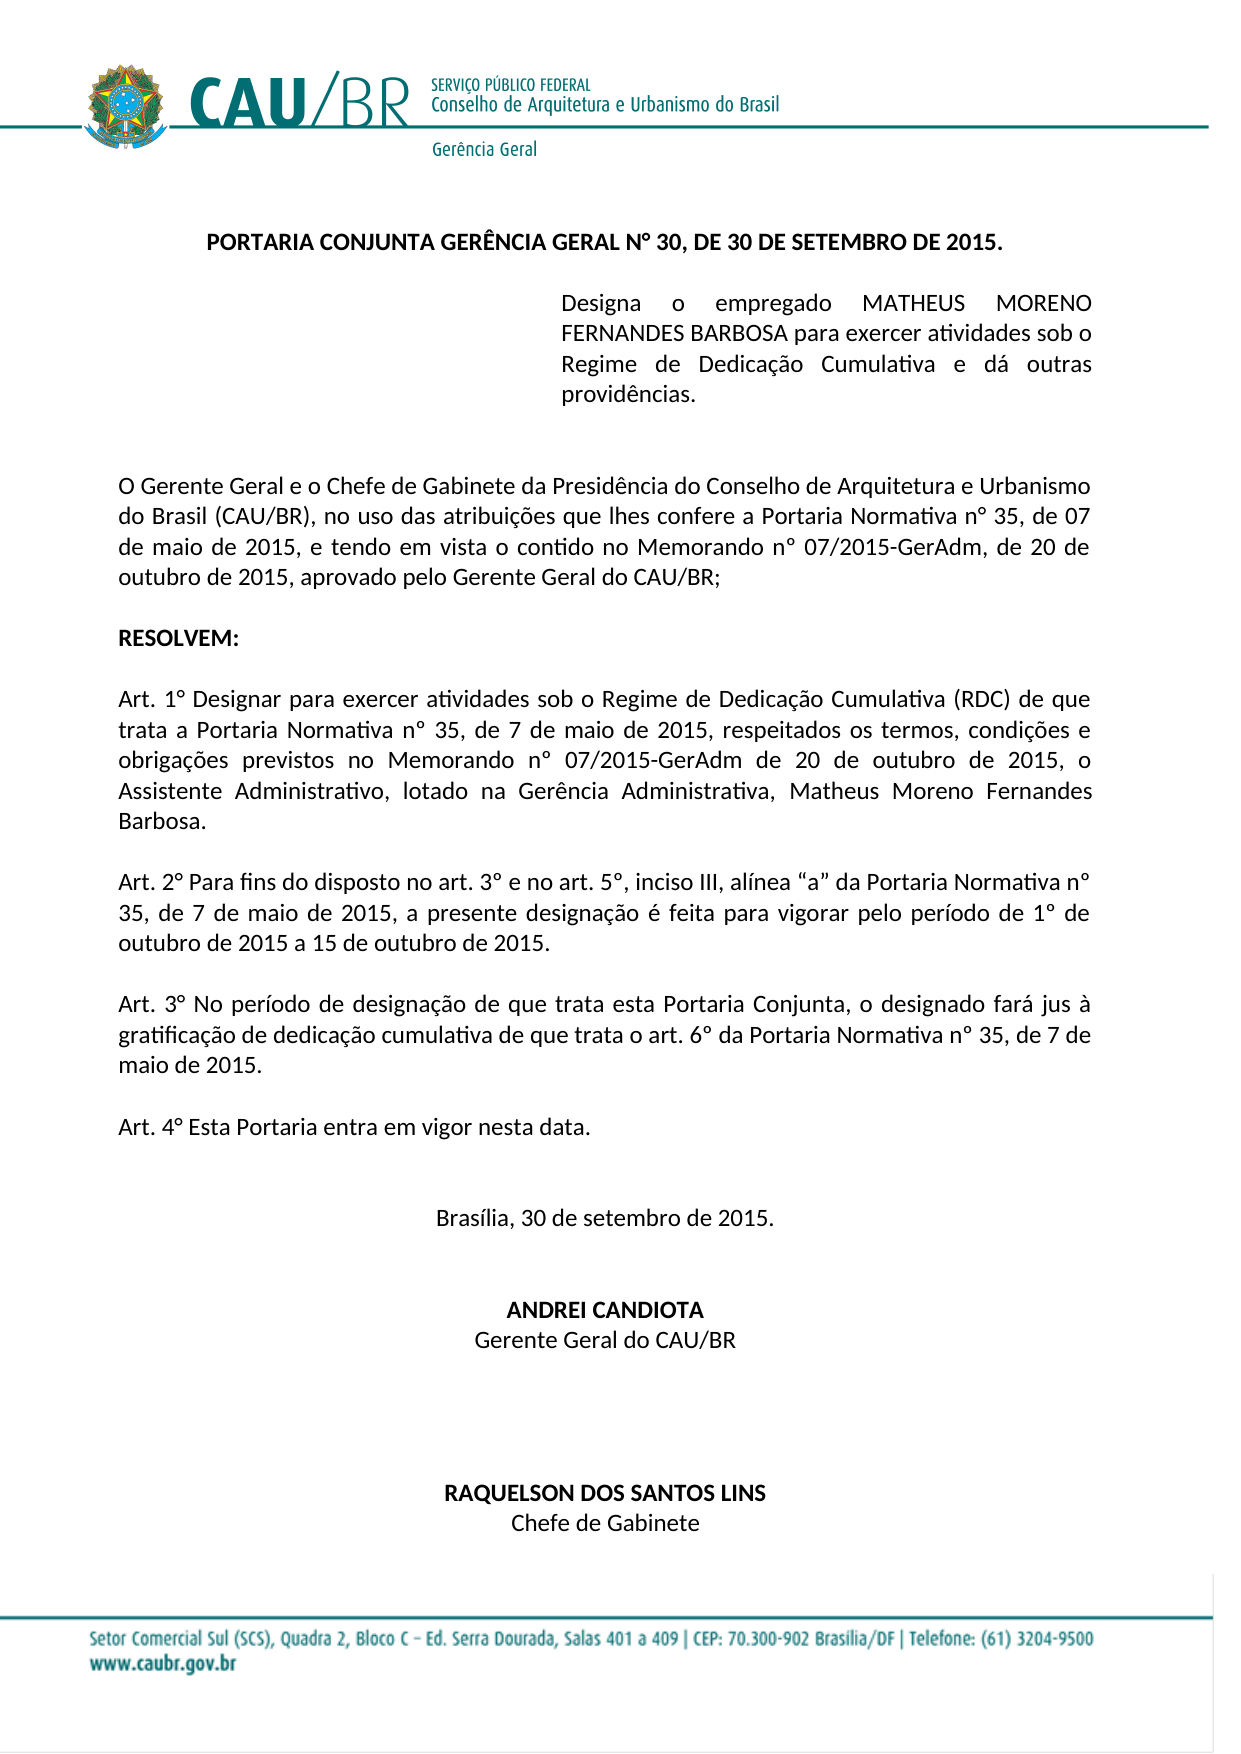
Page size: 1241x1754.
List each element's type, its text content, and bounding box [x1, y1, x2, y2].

text Art. 2° Para fins do disposto no art. 3º e no art. 5º, inciso III, alínea “a” da Portaria Normativa nº 35, de 7 de maio de 2015, a presente designação é feita para vigorar pelo período de 1º de outubro de 2015 a 15 de outubro de 2015. [118, 867, 1092, 958]
text ANDREI CANDIOTA [118, 1294, 1092, 1324]
text O Gerente Geral e o Chefe de Gabinete da Presidência do Conselho de Arquitetura e Urbanismo do Brasil (CAU/BR), no uso das atribuições que lhes confere a Portaria Normativa n° 35, de 07 de maio de 2015, e tendo em vista o contido no Memorando nº 07/2015-GerAdm, de 20 de outubro de 2015, aprovado pelo Gerente Geral do CAU/BR; [118, 470, 1092, 592]
text Art. 3° No período de designação de que trata esta Portaria Conjunta, o designado fará jus à gratificação de dedicação cumulativa de que trata o art. 6º da Portaria Normativa nº 35, de 7 de maio de 2015. [118, 989, 1092, 1080]
text RESOLVEM: [118, 622, 1092, 653]
text Designa o empregado MATHEUS MORENO FERNANDES BARBOSA para exercer atividades sob o Regime de Dedicação Cumulativa e dá outras providências. [561, 287, 1092, 409]
text Chefe de Gabinete [118, 1507, 1092, 1538]
text Brasília, 30 de setembro de 2015. [118, 1202, 1092, 1233]
picture [0, 1574, 1215, 1754]
text Gerente Geral do CAU/BR [118, 1324, 1092, 1355]
picture [0, 0, 1209, 177]
text RAQUELSON DOS SANTOS LINS [118, 1477, 1092, 1507]
text Art. 4° Esta Portaria entra em vigor nesta data. [118, 1111, 1092, 1141]
text PORTARIA CONJUNTA GERÊNCIA GERAL N° 30, DE 30 DE SETEMBRO DE 2015. [118, 226, 1092, 256]
text Art. 1° Designar para exercer atividades sob o Regime de Dedicação Cumulativa (RDC) de que trata a Portaria Normativa nº 35, de 7 de maio de 2015, respeitados os termos, condições e obrigações previstos no Memorando nº 07/2015-GerAdm de 20 de outubro de 2015, o Assistente Administrativo, lotado na Gerência Administrativa, Matheus Moreno Fernandes Barbosa. [118, 683, 1092, 836]
